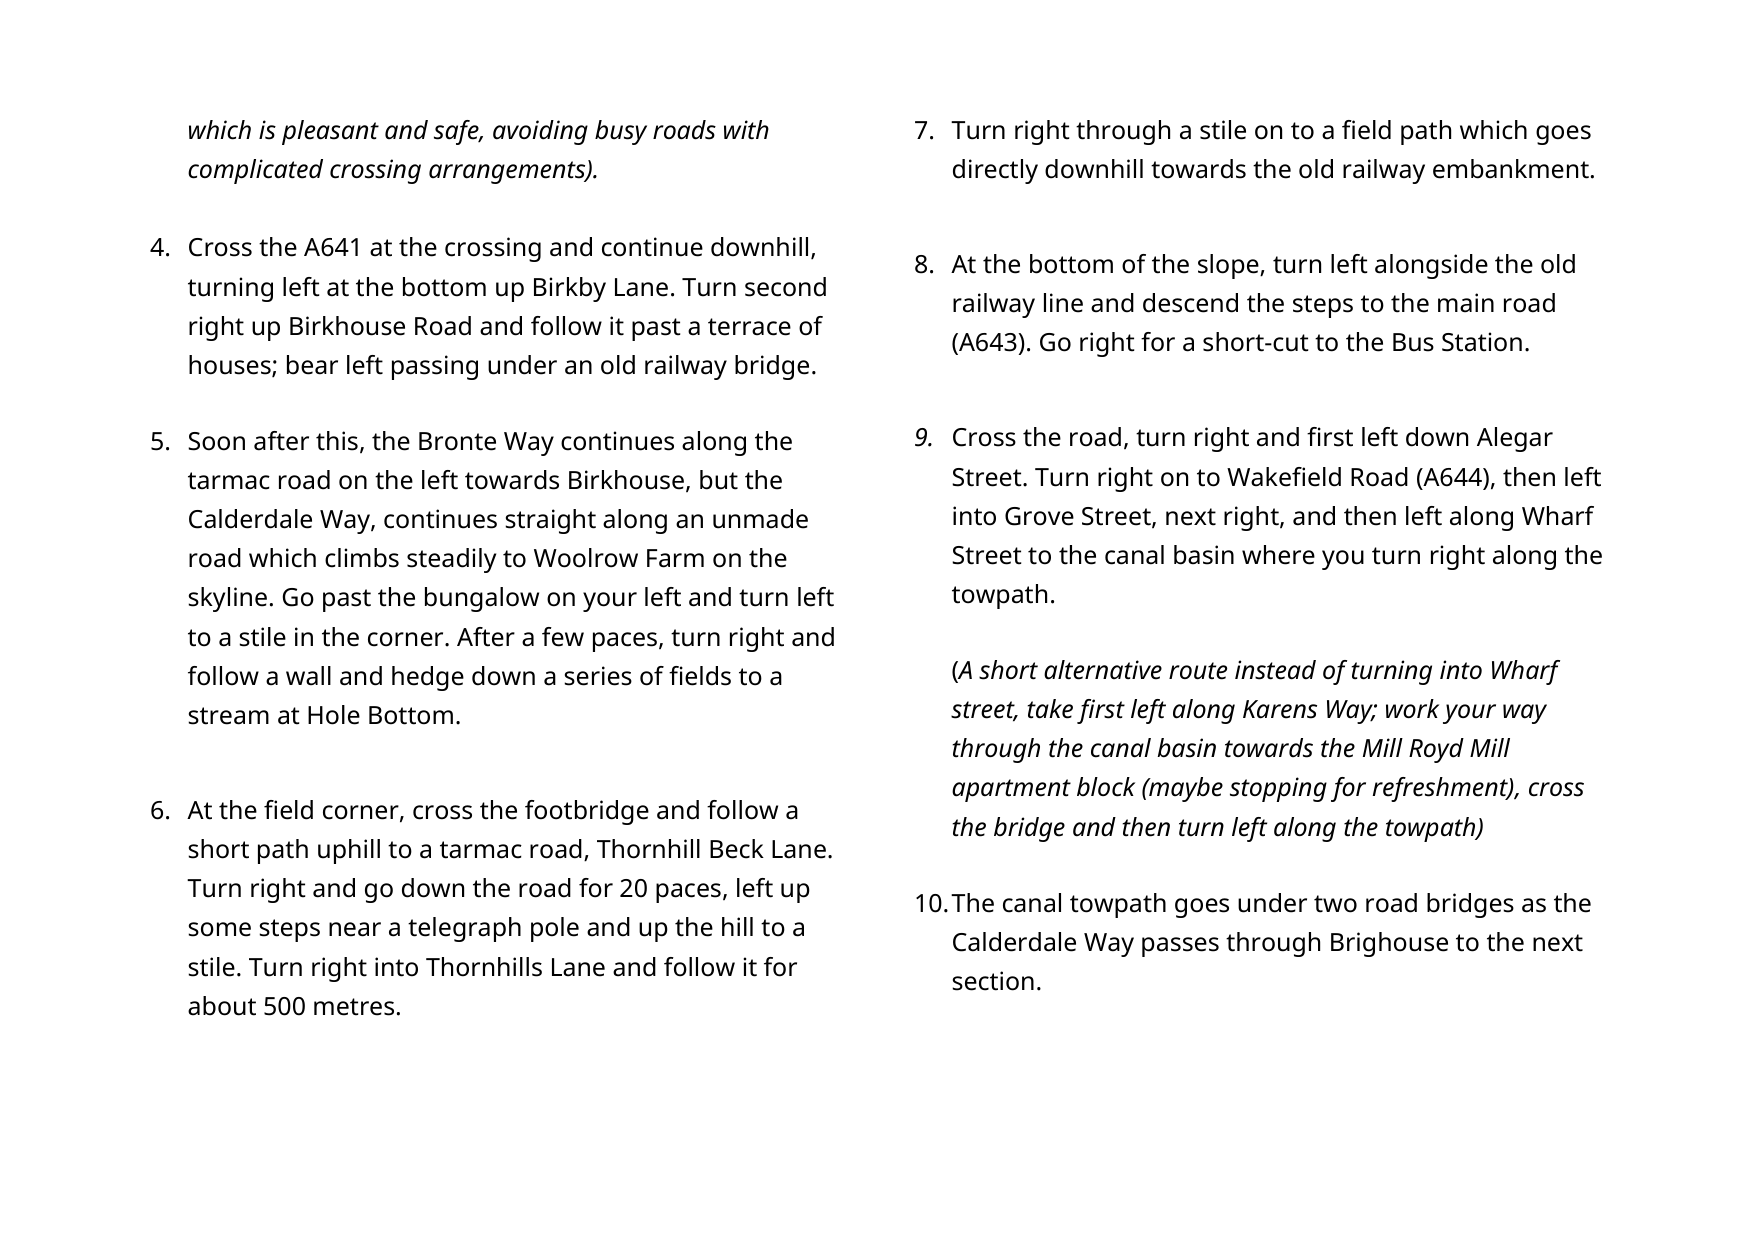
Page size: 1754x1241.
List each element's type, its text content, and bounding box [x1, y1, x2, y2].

list Turn right through a stile on to a field path which goes directly downhill towards the old railway embankment. [914, 112, 1614, 186]
list Soon after this, the Bronte Way continues along the tarmac road on the left towards Birkhouse, but the Calderdale Way, continues straight along an unmade road which climbs steadily to Woolrow Farm on the skyline. Go past the bungalow on your left and turn left to a stile in the corner. After a few paces, turn right and follow a wall and hedge down a series of fields to a stream at Hole Bottom. [150, 423, 850, 732]
list (A short alternative route instead of turning into Wharf street, take first left along Karens Way; work your way through the canal basin towards the Mill Royd Mill apartment block (maybe stopping for refreshment), cross the bridge and then turn left along the towpath) [951, 653, 1614, 843]
list Cross the road, turn right and first left down Alegar Street. Turn right on to Wakefield Road (A644), then left into Grove Street, next right, and then left along Wharf Street to the canal basin where you turn right along the towpath. [914, 420, 1614, 611]
list The canal towpath goes under two road bridges as the Calderdale Way passes through Brighouse to the next section. [914, 885, 1614, 998]
list At the field corner, cross the footbridge and follow a short path uphill to a tarmac road, Thornhill Beck Lane. Turn right and go down the road for 20 paces, left up some steps near a telegraph pole and up the hill to a stile. Turn right into Thornhills Lane and follow it for about 500 metres. [150, 793, 850, 1022]
list At the bottom of the slope, turn left alongside the old railway line and descend the steps to the main road (A643). Go right for a short-cut to the Bus Station. [914, 247, 1614, 359]
list Cross the A641 at the crossing and continue downhill, turning left at the bottom up Birkby Lane. Turn second right up Birkhouse Road and follow it past a terrace of houses; bear left passing under an old railway bridge. [150, 230, 850, 382]
